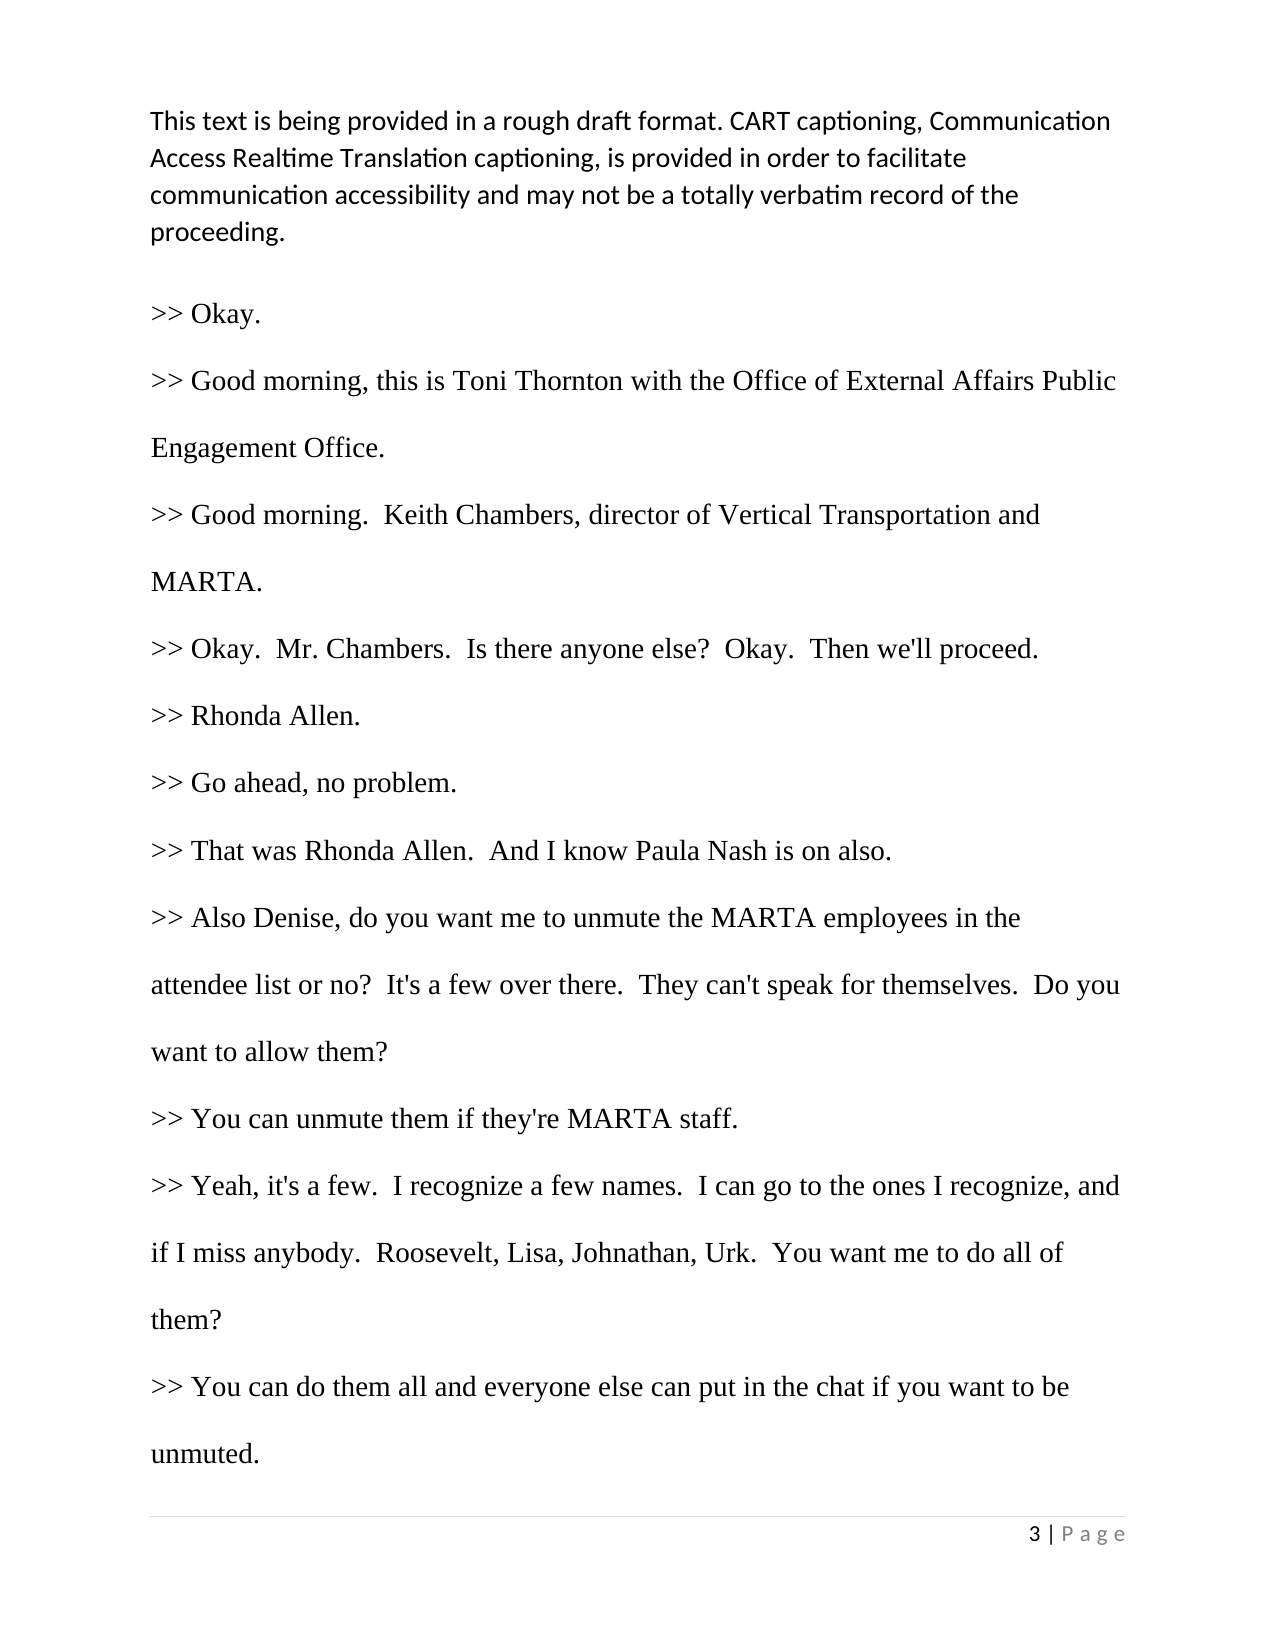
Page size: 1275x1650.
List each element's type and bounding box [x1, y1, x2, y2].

text [151, 296, 1125, 1470]
